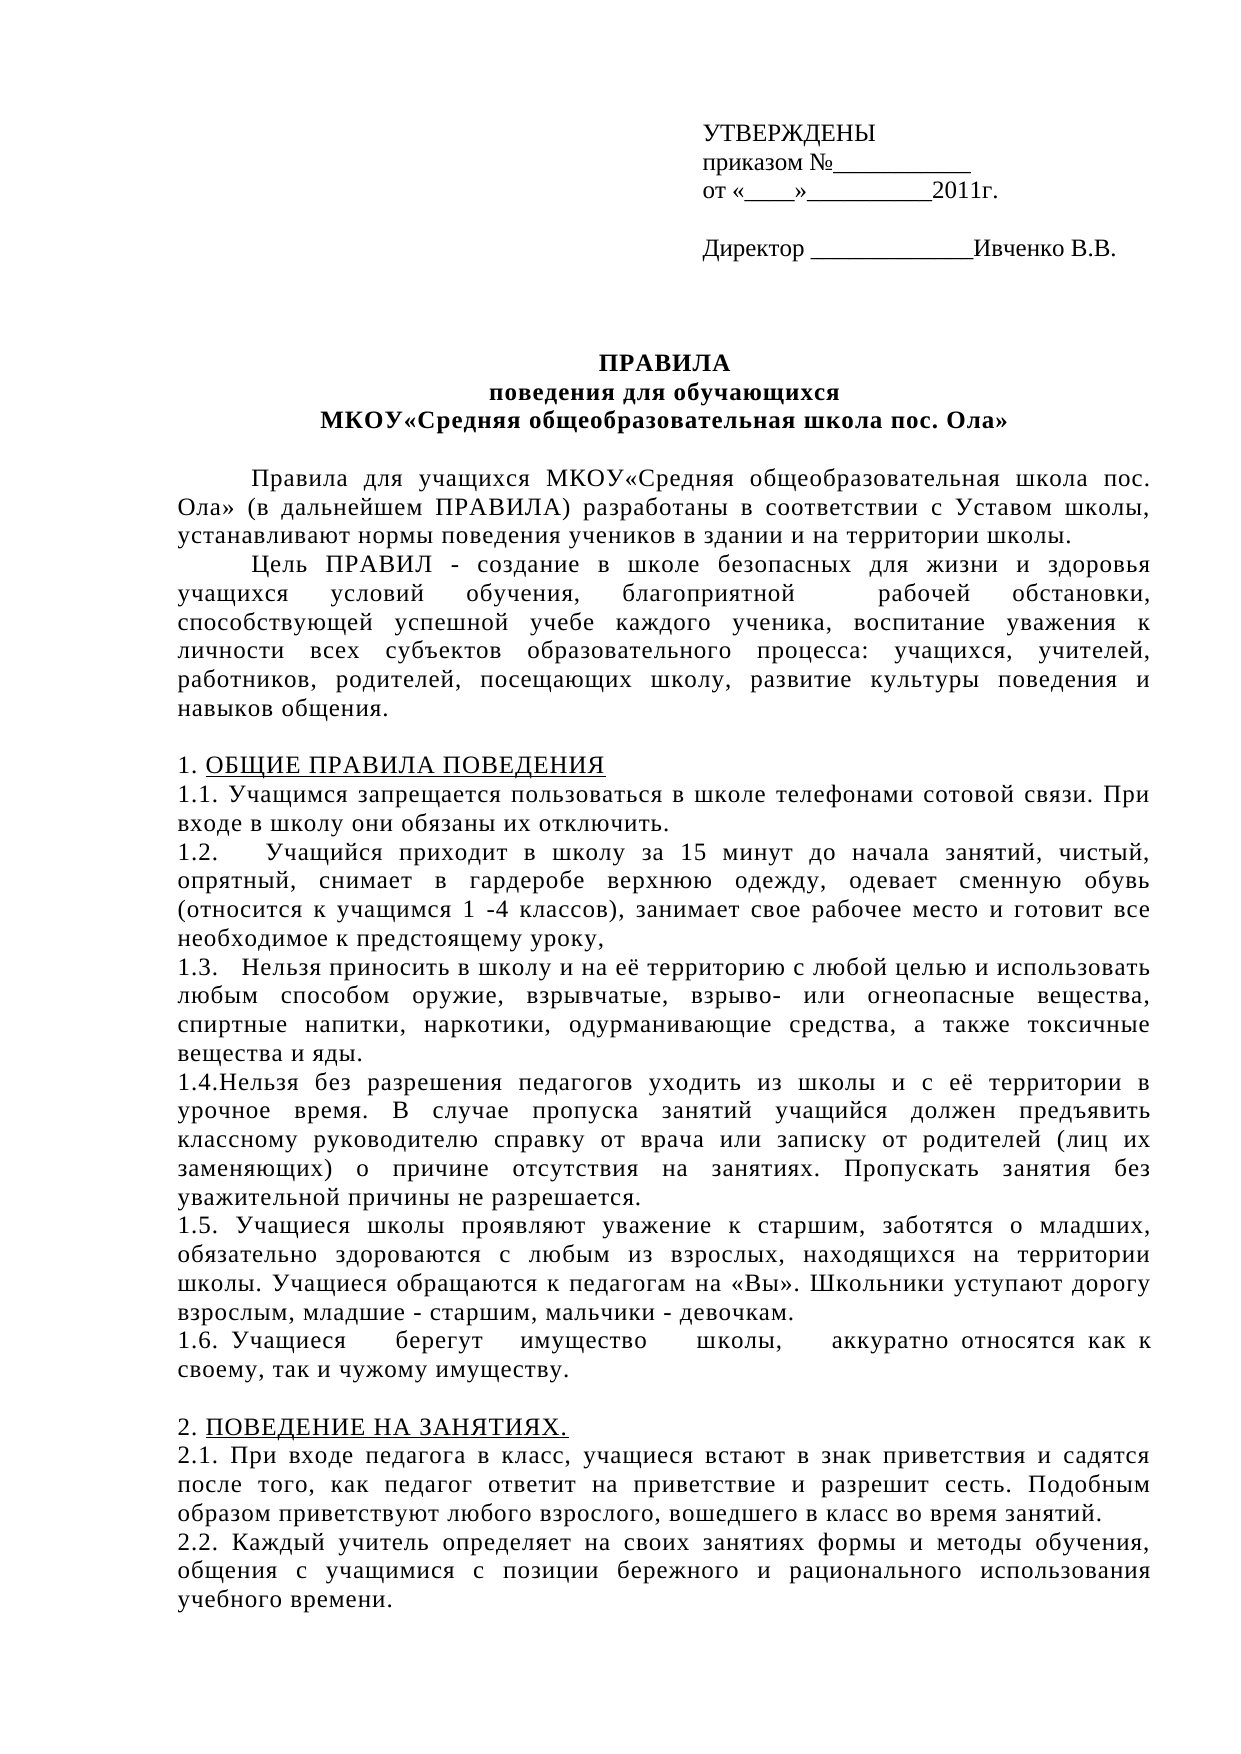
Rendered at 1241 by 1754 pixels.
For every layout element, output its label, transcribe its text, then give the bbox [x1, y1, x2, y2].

text УТВЕРЖДЕНЫ [702, 118, 1152, 147]
text Правила для учащихся МКОУ«Средняя общеобразовательная школа пос. Ола» (в дальнейшем ПРАВИЛА) разработаны в соответствии с Уставом школы, устанавливают нормы поведения учеников в здании и на территории школы. [177, 463, 1152, 549]
text 1.2. Учащийся приходит в школу за 15 минут до начала занятий, чистый, опрятный, снимает в гардеробе верхнюю одежду, одевает сменную обувь (относится к учащимся 1 -4 классов), занимает свое рабочее место и готовит все необходимое к предстоящему уроку, [177, 837, 1152, 952]
text 1.3. Нельзя приносить в школу и на её территорию с любой целью и использовать любым способом оружие, взрывчатые, взрыво- или огнеопасные вещества, спиртные напитки, наркотики, одурманивающие средства, а также токсичные вещества и яды. [177, 952, 1152, 1067]
text Директор _____________Ивченко В.В. [702, 233, 1152, 262]
text МКОУ«Средняя общеобразовательная школа пос. Ола» [177, 406, 1152, 434]
text 1.6. Учащиеся берегут имущество школы, аккуратно относятся как к своему, так и чужому имуществу. [177, 1326, 1152, 1383]
text 1. ОБЩИЕ ПРАВИЛА ПОВЕДЕНИЯ [177, 751, 1152, 779]
text от «____»__________2011г. [702, 176, 1152, 204]
text ПРАВИЛА [177, 348, 1152, 377]
text 2.1. При входе педагога в класс, учащиеся встают в знак приветствия и садятся после того, как педагог ответит на приветствие и разрешит сесть. Подобным образом приветствуют любого взрослого, вошедшего в класс во время занятий. [177, 1441, 1152, 1527]
text приказом №___________ [702, 147, 1152, 176]
text 2.2. Каждый учитель определяет на своих занятиях формы и методы обучения, общения с учащимися с позиции бережного и рационального использования учебного времени. [177, 1527, 1152, 1613]
text Цель ПРАВИЛ - создание в школе безопасных для жизни и здоровья учащихся условий обучения, благоприятной рабочей обстановки, способствующей успешной учебе каждого ученика, воспитание уважения к личности всех субъектов образовательного процесса: учащихся, учителей, работников, родителей, посещающих школу, развитие культуры поведения и навыков общения. [177, 549, 1152, 722]
text 1.5. Учащиеся школы проявляют уважение к старшим, заботятся о младших, обязательно здороваются с любым из взрослых, находящихся на территории школы. Учащиеся обращаются к педагогам на «Вы». Школьники уступают дорогу взрослым, младшие - старшим, мальчики - девочкам. [177, 1211, 1152, 1326]
text 1.1. Учащимся запрещается пользоваться в школе телефонами сотовой связи. При входе в школу они обязаны их отключить. [177, 779, 1152, 837]
text поведения для обучающихся [177, 377, 1152, 406]
text 2. ПОВЕДЕНИЕ НА ЗАНЯТИЯХ. [177, 1412, 1152, 1441]
text 1.4.Нельзя без разрешения педагогов уходить из школы и с её территории в урочное время. В случае пропуска занятий учащийся должен предъявить классному руководителю справку от врача или записку от родителей (лиц их заменяющих) о причине отсутствия на занятиях. Пропускать занятия без уважительной причины не разрешается. [177, 1067, 1152, 1211]
